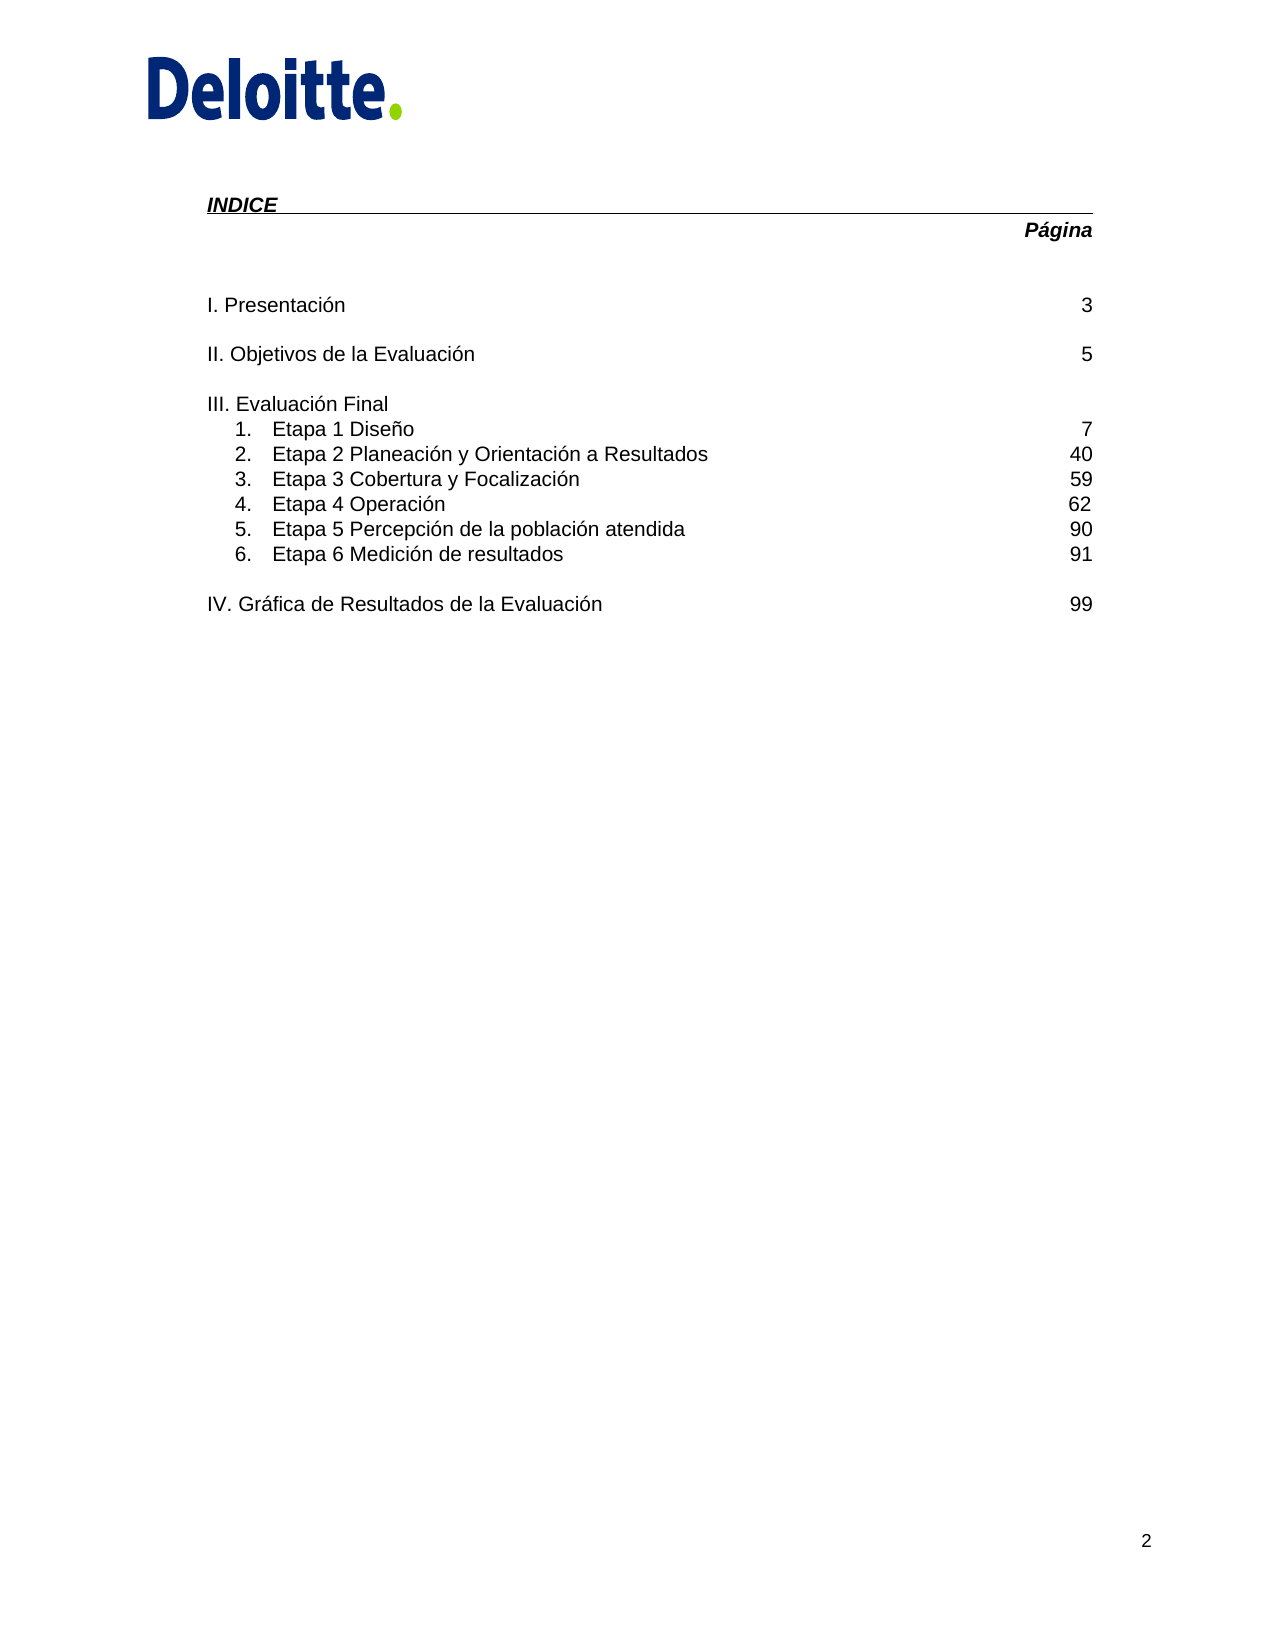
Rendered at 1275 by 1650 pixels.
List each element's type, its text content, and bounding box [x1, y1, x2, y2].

list Etapa 5 Percepción de la población atendida 90 [234, 516, 1152, 541]
list Etapa 3 Cobertura y Focalización 59 [234, 466, 1152, 491]
text I. Presentación 3 [133, 292, 1152, 317]
text INDICE [133, 192, 1152, 217]
list Etapa 6 Medición de resultados 91 [234, 541, 1152, 566]
text III. Evaluación Final [133, 391, 1152, 416]
text II. Objetivos de la Evaluación 5 [133, 341, 1152, 366]
list Etapa 1 Diseño 7 [234, 416, 1152, 441]
list Etapa 4 Operación 62 [234, 491, 1152, 516]
text IV. Gráfica de Resultados de la Evaluación 99 [133, 591, 1152, 616]
text Página [133, 217, 1152, 242]
list Etapa 2 Planeación y Orientación a Resultados 40 [234, 441, 1152, 466]
